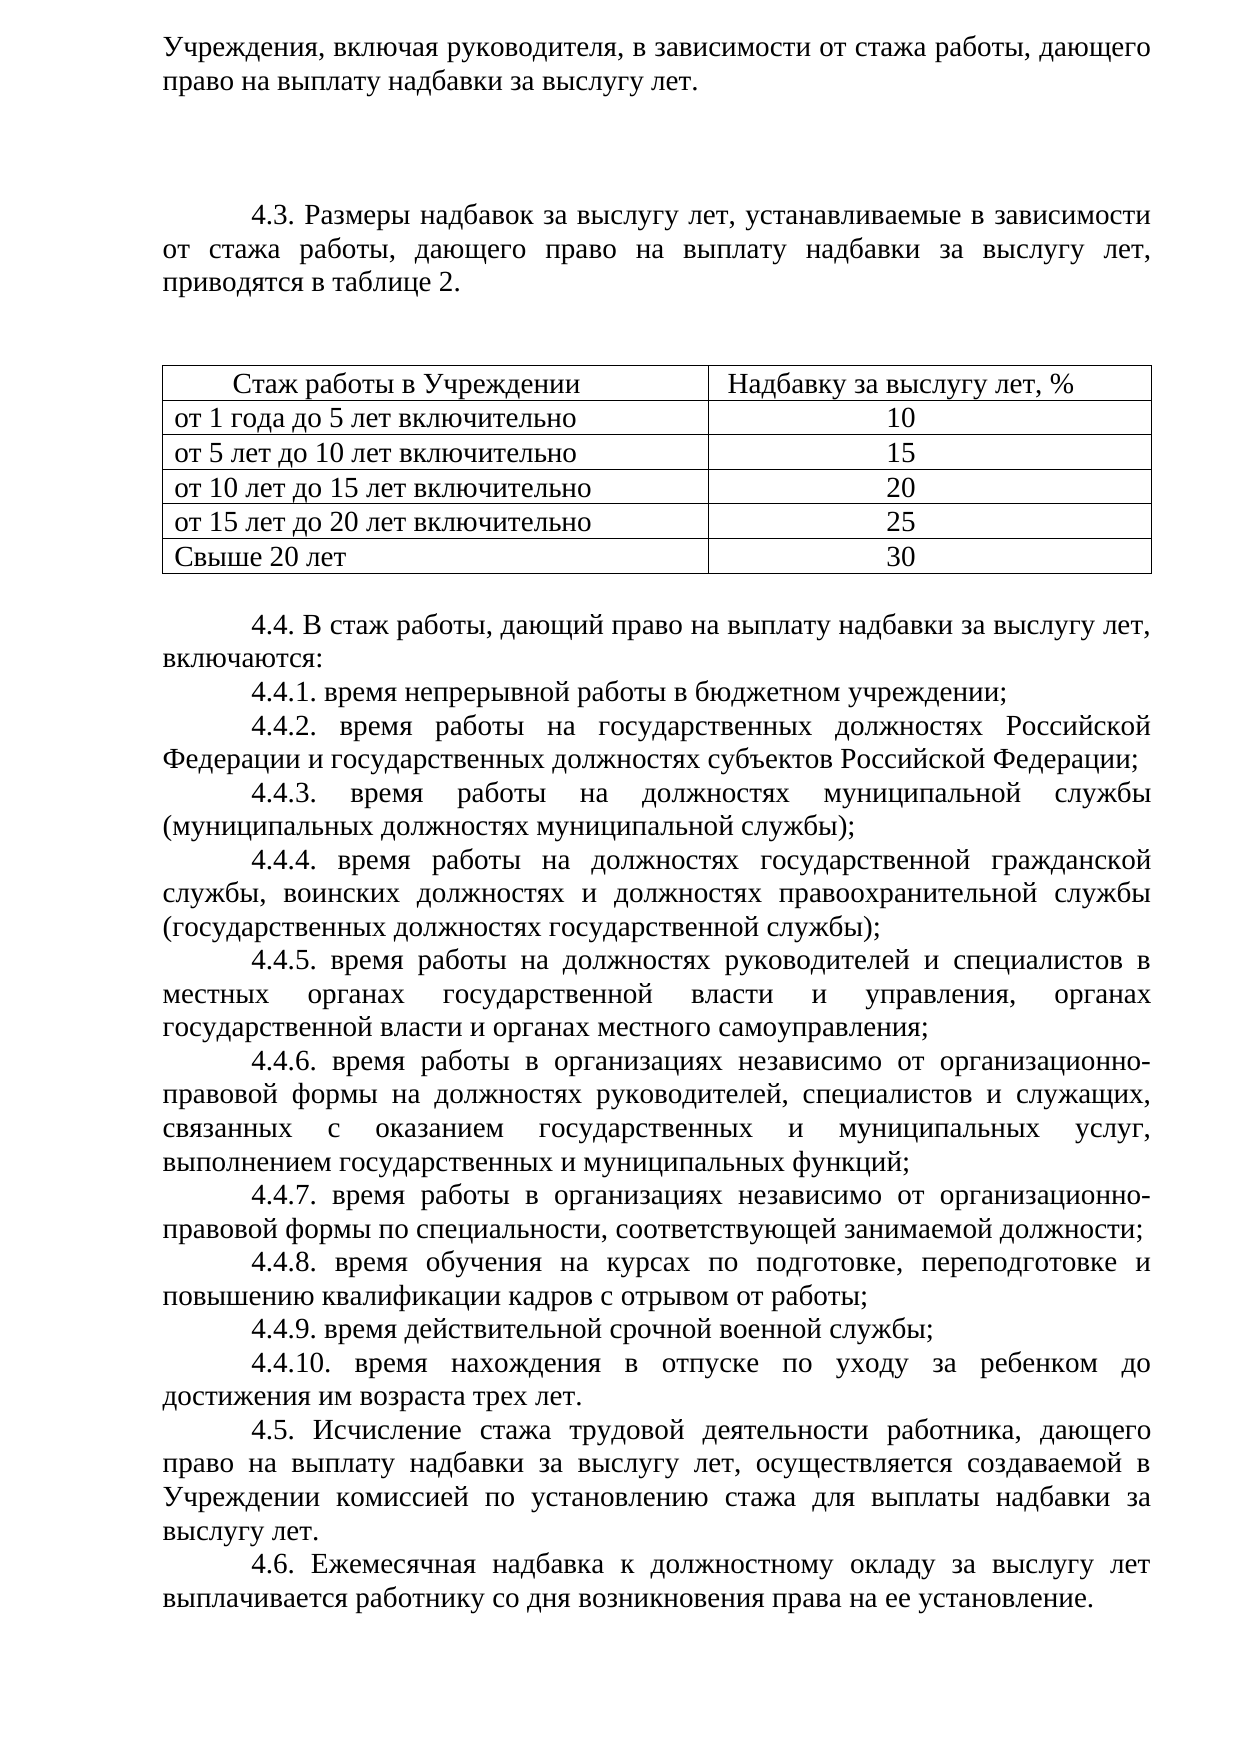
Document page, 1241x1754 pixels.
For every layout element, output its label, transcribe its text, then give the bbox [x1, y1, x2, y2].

text 4.4.1. время непрерывной работы в бюджетном учреждении; [162, 674, 1152, 708]
table_cell от 1 года до 5 лет включительно [163, 401, 708, 434]
table_cell от 15 лет до 20 лет включительно [163, 504, 708, 538]
table_cell 15 [709, 435, 1151, 469]
text 4.4.3. время работы на должностях муниципальной службы (муниципальных должностях муниципальной службы); [162, 775, 1152, 842]
text 4.4. В стаж работы, дающий право на выплату надбавки за выслугу лет, включаются: [162, 607, 1152, 674]
table_cell 30 [709, 539, 1151, 572]
text 4.4.5. время работы на должностях руководителей и специалистов в местных органах государственной власти и управления, органах государственной власти и органах местного самоуправления; [162, 942, 1152, 1043]
text 4.4.6. время работы в организациях независимо от организационно-правовой формы на должностях руководителей, специалистов и служащих, связанных с оказанием государственных и муниципальных услуг, выполнением государственных и муниципальных функций; [162, 1043, 1152, 1177]
text 4.4.2. время работы на государственных должностях Российской Федерации и государственных должностях субъектов Российской Федерации; [162, 708, 1152, 775]
table_cell Свыше 20 лет [163, 539, 708, 572]
text 4.4.7. время работы в организациях независимо от организационно-правовой формы по специальности, соответствующей занимаемой должности; [162, 1177, 1152, 1244]
text 4.4.9. время действительной срочной военной службы; [162, 1311, 1152, 1345]
text 4.5. Исчисление стажа трудовой деятельности работника, дающего право на выплату надбавки за выслугу лет, осуществляется создаваемой в Учреждении комиссией по установлению стажа для выплаты надбавки за выслугу лет. [162, 1412, 1152, 1546]
table_header Стаж работы в Учреждении [163, 366, 708, 399]
text 4.4.10. время нахождения в отпуске по уходу за ребенком до достижения им возраста трех лет. [162, 1345, 1152, 1412]
table_cell от 5 лет до 10 лет включительно [163, 435, 708, 469]
table_cell 20 [709, 470, 1151, 503]
table_cell 10 [709, 401, 1151, 434]
text 4.6. Ежемесячная надбавка к должностному окладу за выслугу лет выплачивается работнику со дня возникновения права на ее установление. [162, 1546, 1152, 1613]
table_cell 25 [709, 504, 1151, 538]
text 4.4.8. время обучения на курсах по подготовке, переподготовке и повышению квалификации кадров с отрывом от работы; [162, 1244, 1152, 1311]
table_cell от 10 лет до 15 лет включительно [163, 470, 708, 503]
text 4.3. Размеры надбавок за выслугу лет, устанавливаемые в зависимости от стажа работы, дающего право на выплату надбавки за выслугу лет, приводятся в таблице 2. [162, 197, 1152, 298]
text 4.4.4. время работы на должностях государственной гражданской службы, воинских должностях и должностях правоохранительной службы (государственных должностях государственной службы); [162, 842, 1152, 942]
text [162, 29, 1152, 97]
table_header Надбавку за выслугу лет, % [709, 366, 1151, 399]
